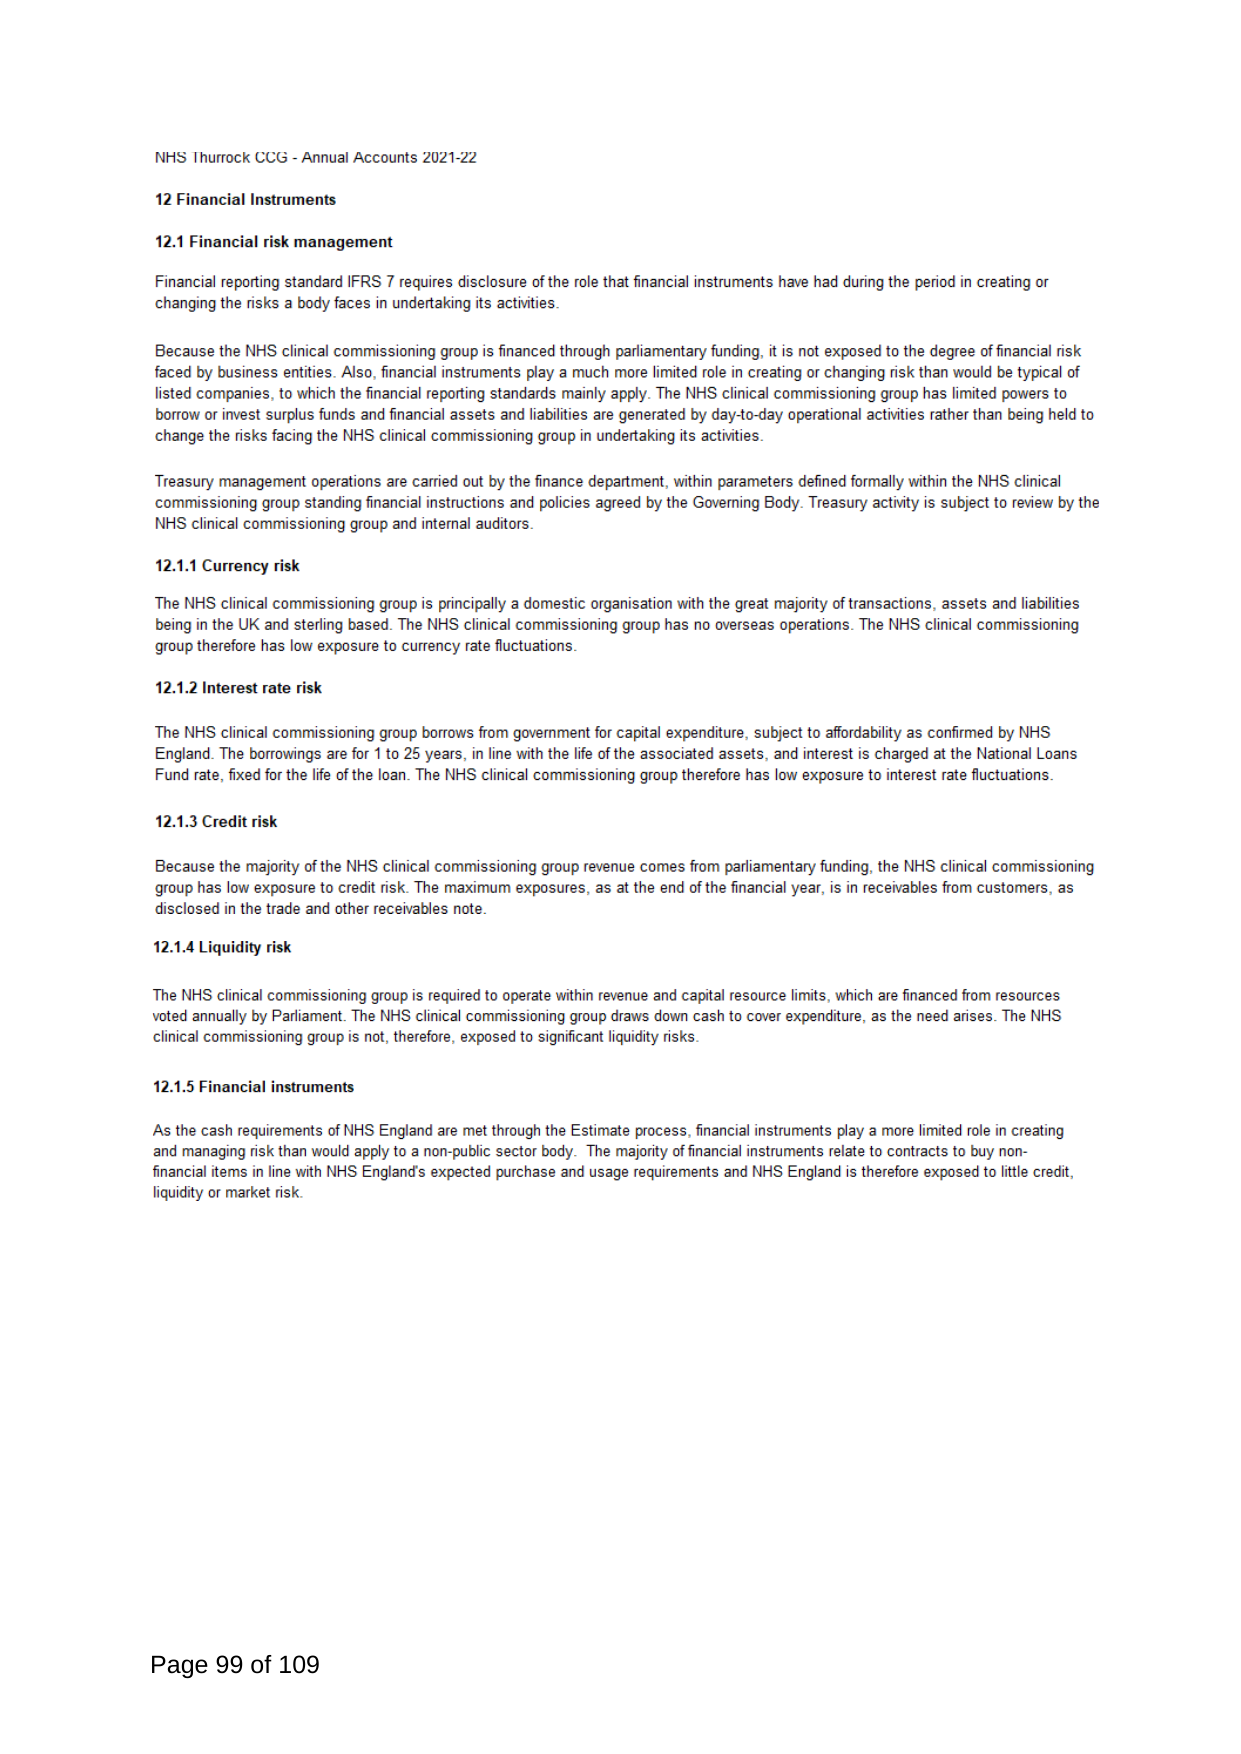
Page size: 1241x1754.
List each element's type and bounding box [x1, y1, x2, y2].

picture [154, 152, 1100, 914]
picture [152, 941, 1073, 1201]
